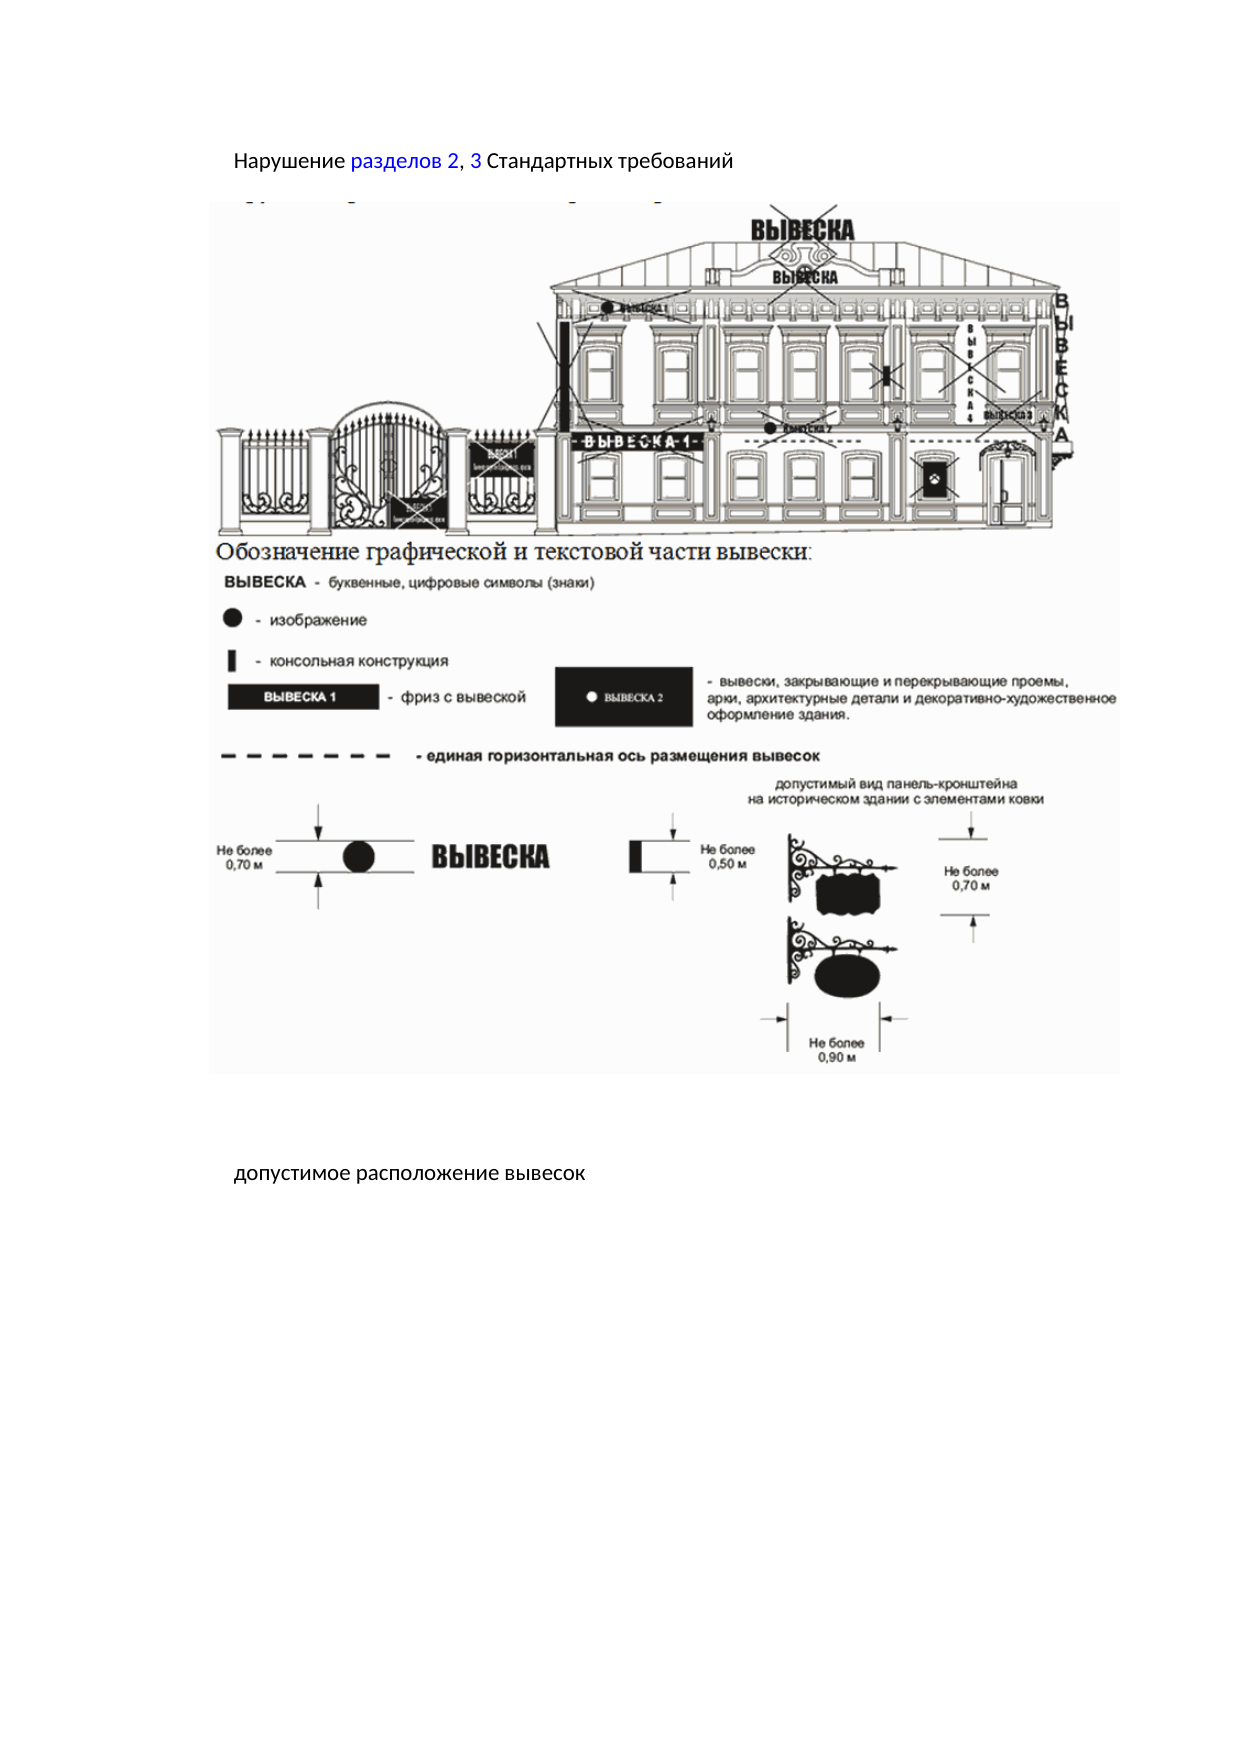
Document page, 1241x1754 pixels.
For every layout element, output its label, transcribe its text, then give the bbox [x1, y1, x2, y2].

text допустимое расположение вывесок [177, 1158, 1152, 1186]
picture [209, 202, 1120, 1074]
text Нарушение разделов 2, 3 Стандартных требований [177, 146, 1152, 174]
